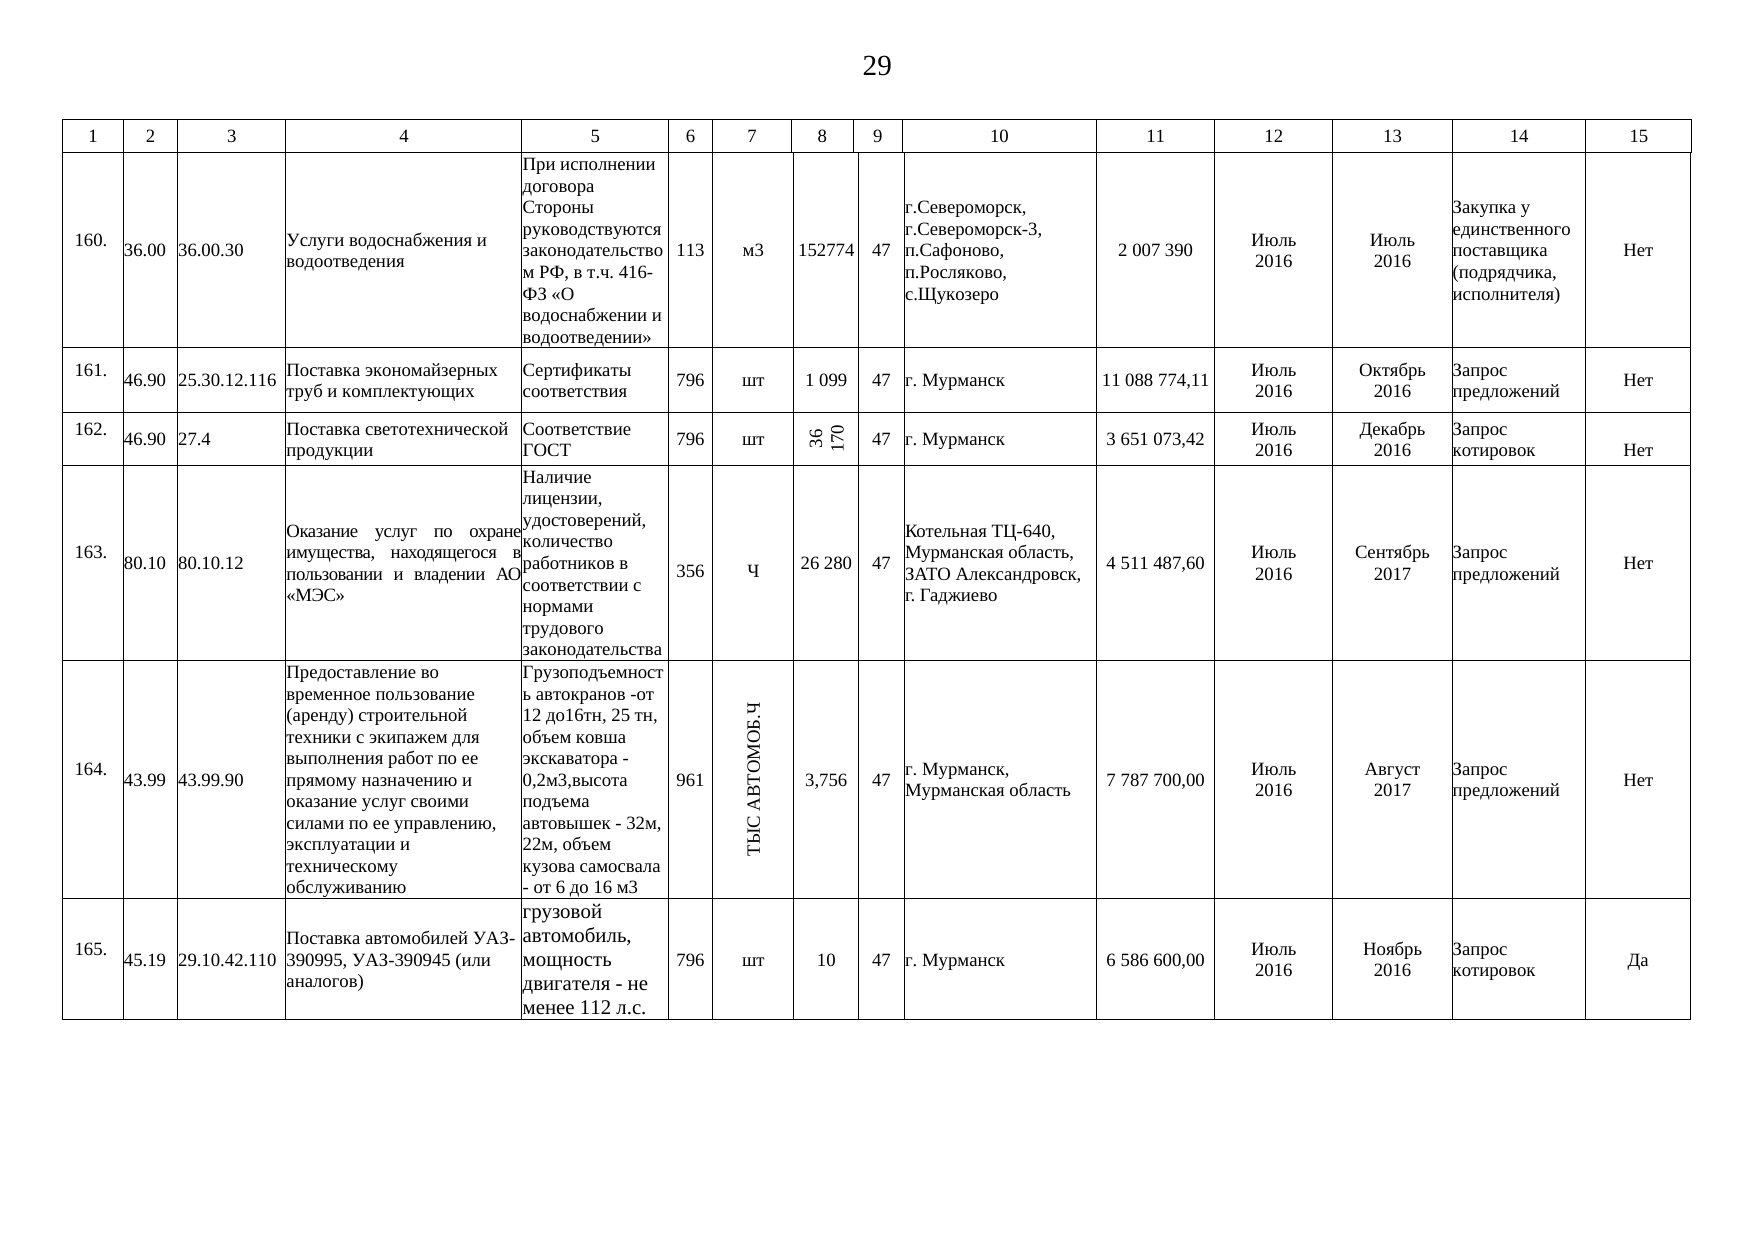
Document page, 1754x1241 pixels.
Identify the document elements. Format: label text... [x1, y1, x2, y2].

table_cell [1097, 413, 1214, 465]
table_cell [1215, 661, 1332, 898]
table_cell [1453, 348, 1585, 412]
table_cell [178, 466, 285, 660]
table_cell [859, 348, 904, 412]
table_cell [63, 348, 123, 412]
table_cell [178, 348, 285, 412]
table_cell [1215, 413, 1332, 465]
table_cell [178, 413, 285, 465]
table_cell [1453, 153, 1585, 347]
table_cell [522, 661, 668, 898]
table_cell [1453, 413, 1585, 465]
table_header 15 [1586, 120, 1691, 152]
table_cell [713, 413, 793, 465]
table_header 8 [792, 120, 853, 152]
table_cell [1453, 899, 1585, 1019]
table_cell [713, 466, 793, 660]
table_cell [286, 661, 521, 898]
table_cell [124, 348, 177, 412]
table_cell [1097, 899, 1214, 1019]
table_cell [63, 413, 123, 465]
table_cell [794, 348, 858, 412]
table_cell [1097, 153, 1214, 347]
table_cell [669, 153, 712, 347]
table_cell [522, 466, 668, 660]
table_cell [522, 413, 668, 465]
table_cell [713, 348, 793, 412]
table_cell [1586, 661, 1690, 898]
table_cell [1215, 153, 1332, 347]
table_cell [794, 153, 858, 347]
table_header 10 [903, 120, 1096, 152]
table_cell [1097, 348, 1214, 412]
table_header 4 [286, 120, 521, 152]
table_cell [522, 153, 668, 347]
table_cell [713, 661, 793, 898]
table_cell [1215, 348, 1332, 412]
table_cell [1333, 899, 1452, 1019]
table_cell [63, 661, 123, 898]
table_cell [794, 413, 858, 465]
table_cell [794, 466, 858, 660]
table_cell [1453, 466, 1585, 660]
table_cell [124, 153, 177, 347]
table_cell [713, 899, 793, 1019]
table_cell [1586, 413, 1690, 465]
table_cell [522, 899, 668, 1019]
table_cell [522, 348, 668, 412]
table_header 2 [124, 120, 177, 152]
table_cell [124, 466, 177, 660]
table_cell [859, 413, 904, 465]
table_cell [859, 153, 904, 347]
table_header 1 [63, 120, 123, 152]
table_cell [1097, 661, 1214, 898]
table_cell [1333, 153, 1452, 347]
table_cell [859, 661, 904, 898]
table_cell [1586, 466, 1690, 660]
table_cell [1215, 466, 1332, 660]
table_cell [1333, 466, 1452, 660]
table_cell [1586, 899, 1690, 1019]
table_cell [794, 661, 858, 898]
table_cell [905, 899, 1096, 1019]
table_header 12 [1215, 120, 1332, 152]
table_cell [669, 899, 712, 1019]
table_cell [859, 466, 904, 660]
table_header 7 [713, 120, 791, 152]
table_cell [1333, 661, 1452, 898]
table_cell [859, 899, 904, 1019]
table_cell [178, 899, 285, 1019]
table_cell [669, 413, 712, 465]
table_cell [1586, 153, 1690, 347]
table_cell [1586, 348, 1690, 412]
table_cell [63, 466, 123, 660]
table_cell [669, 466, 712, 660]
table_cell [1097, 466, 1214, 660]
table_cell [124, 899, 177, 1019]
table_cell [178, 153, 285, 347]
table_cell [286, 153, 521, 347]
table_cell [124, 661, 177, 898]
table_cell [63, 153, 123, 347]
table_header 3 [178, 120, 285, 152]
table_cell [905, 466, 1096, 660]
table_header 5 [522, 120, 668, 152]
table_header 6 [669, 120, 712, 152]
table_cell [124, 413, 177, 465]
table_header 9 [854, 120, 902, 152]
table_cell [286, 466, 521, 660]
table_header 14 [1453, 120, 1585, 152]
table_header 11 [1097, 120, 1214, 152]
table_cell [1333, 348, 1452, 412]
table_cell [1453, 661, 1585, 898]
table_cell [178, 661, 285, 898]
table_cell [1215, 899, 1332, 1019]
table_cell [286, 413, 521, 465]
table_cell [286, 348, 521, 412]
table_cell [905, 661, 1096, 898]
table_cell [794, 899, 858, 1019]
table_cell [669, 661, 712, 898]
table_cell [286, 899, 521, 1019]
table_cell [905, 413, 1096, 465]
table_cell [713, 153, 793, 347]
table_header 13 [1333, 120, 1452, 152]
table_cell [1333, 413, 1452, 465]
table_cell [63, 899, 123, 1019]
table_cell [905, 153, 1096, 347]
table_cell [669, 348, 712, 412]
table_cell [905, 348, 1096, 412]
